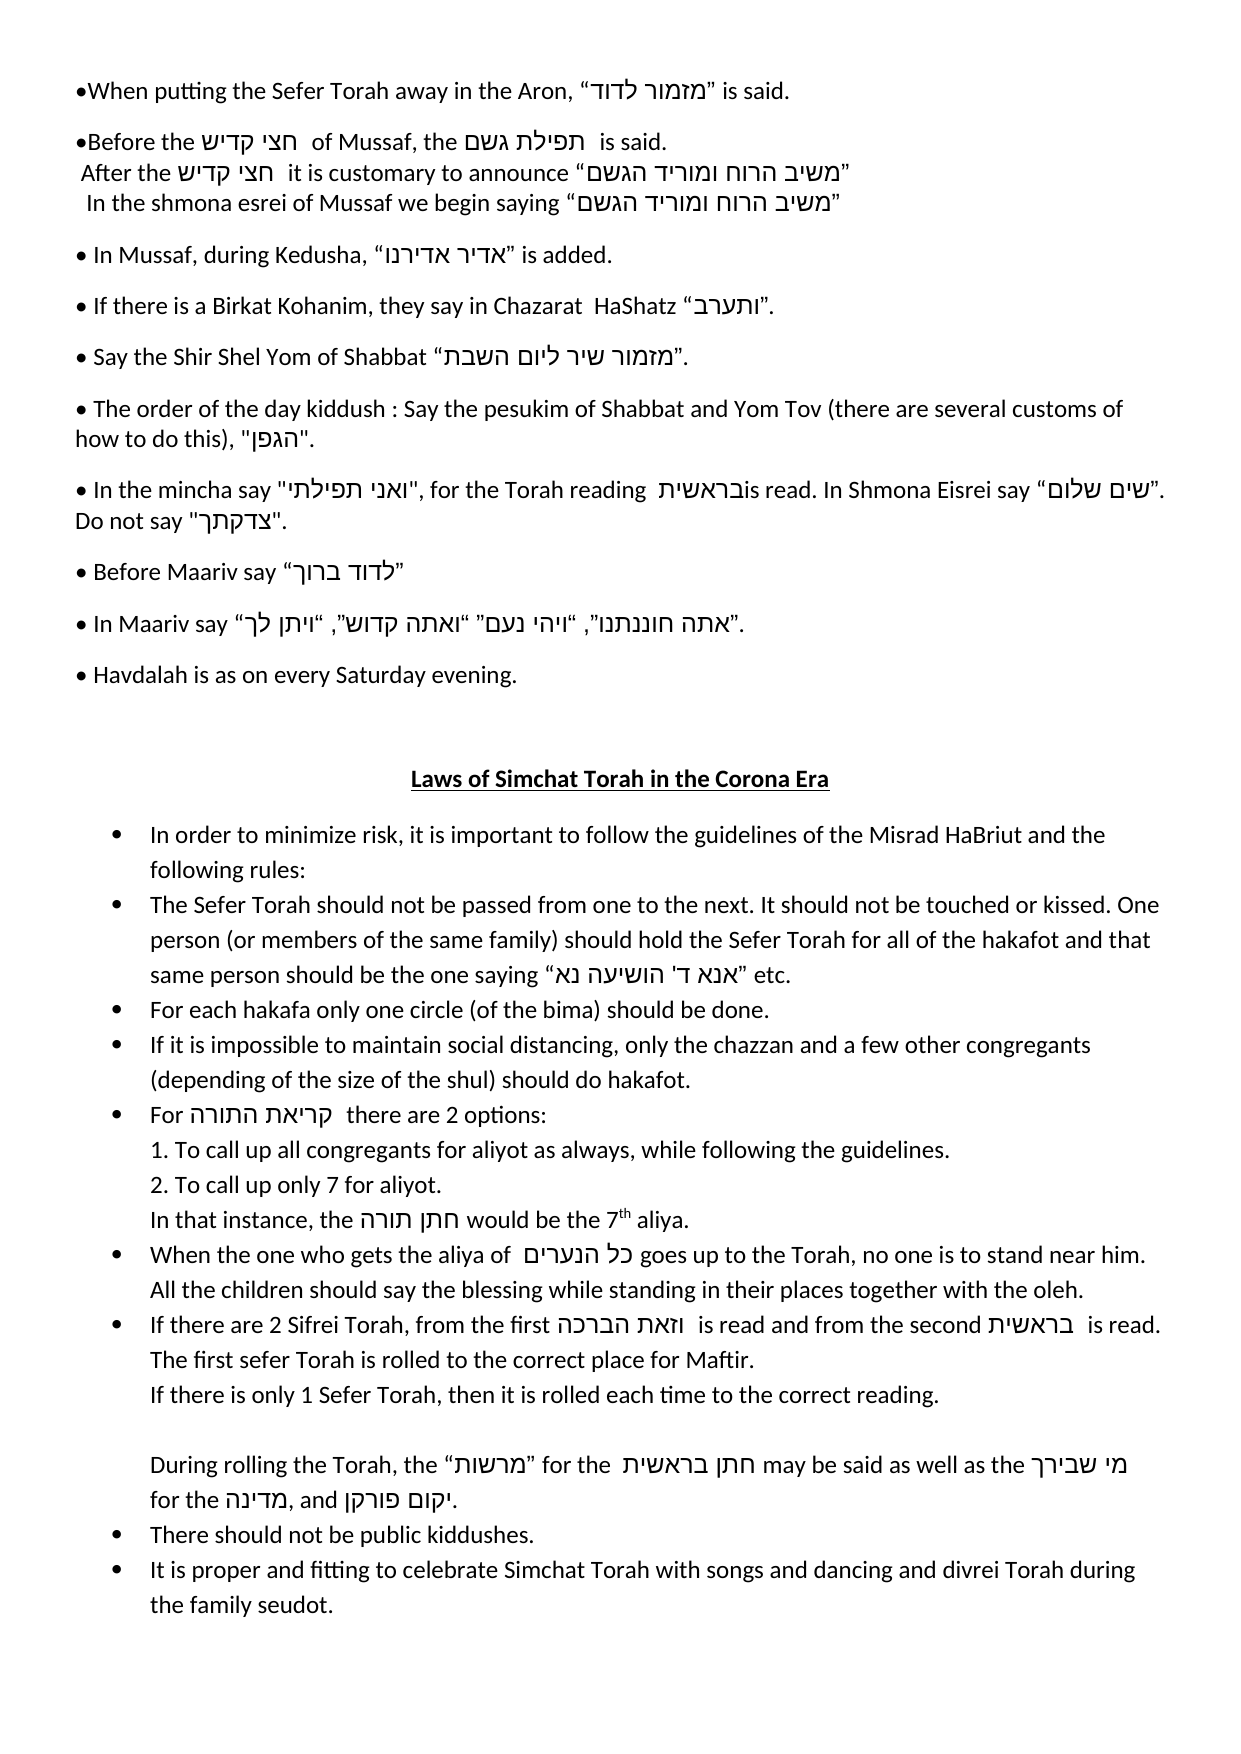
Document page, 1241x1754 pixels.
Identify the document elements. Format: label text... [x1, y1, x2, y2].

list For each hakafa only one circle (of the bima) should be done. [112, 994, 1165, 1025]
text •Before the חצי קדיש of Mussaf, the תפילת גשם is said. After the חצי קדיש it is customary to announce “משיב הרוח ומוריד הגשם” In the shmona esrei of Mussaf we begin saying “משיב הרוח ומוריד הגשם” [75, 126, 1165, 218]
text • In the mincha say "ואני תפילתי", for the Torah reading בראשיתis read. In Shmona Eisrei say “שים שלום”. Do not say "צדקתך". [75, 475, 1165, 536]
text • Before Maariv say “לדוד ברוך” [75, 557, 1165, 587]
text Laws of Simchat Torah in the Corona Era [75, 764, 1165, 794]
list There should not be public kiddushes. [112, 1519, 1165, 1550]
text • In Maariv say “אתה חוננתנו”, “ויהי נעם” “ואתה קדוש”, “ויתן לך”. [75, 608, 1165, 638]
text • The order of the day kiddush : Say the pesukim of Shabbat and Yom Tov (there are several customs of how to do this), "הגפן". [75, 393, 1165, 454]
text • Say the Shir Shel Yom of Shabbat “מזמור שיר ליום השבת”. [75, 341, 1165, 372]
list For קריאת התורה there are 2 options: 1. To call up all congregants for aliyot as always, while following the guidelines. 2. To call up only 7 for aliyot. In that instance, the חתן תורה would be the 7th aliya. [112, 1099, 1165, 1235]
text •When putting the Sefer Torah away in the Aron, “מזמור לדוד” is said. [75, 75, 1165, 106]
text • If there is a Birkat Kohanim, they say in Chazarat HaShatz “ותערב”. [75, 290, 1165, 321]
list When the one who gets the aliya of כל הנערים goes up to the Torah, no one is to stand near him. All the children should say the blessing while standing in their places together with the oleh. [112, 1239, 1165, 1305]
text • In Mussaf, during Kedusha, “אדיר אדירנו” is added. [75, 239, 1165, 269]
list If there are 2 Sifrei Torah, from the first וזאת הברכה is read and from the second בראשית is read. The first sefer Torah is rolled to the correct place for Maftir. If there is only 1 Sefer Torah, then it is rolled each time to the correct reading. During rolling the Torah, the “מרשות” for the חתן בראשית may be said as well as the מי שבירך for the מדינה, and יקום פורקן. [112, 1309, 1165, 1515]
list If it is impossible to maintain social distancing, only the chazzan and a few other congregants (depending of the size of the shul) should do hakafot. [112, 1029, 1165, 1095]
list The Sefer Torah should not be passed from one to the next. It should not be touched or kissed. One person (or members of the same family) should hold the Sefer Torah for all of the hakafot and that same person should be the one saying “אנא ד' הושיעה נא” etc. [112, 889, 1165, 990]
list In order to minimize risk, it is important to follow the guidelines of the Misrad HaBriut and the following rules: [112, 819, 1165, 885]
list It is proper and fitting to celebrate Simchat Torah with songs and dancing and divrei Torah during the family seudot. [112, 1554, 1165, 1620]
text • Havdalah is as on every Saturday evening. [75, 659, 1165, 690]
